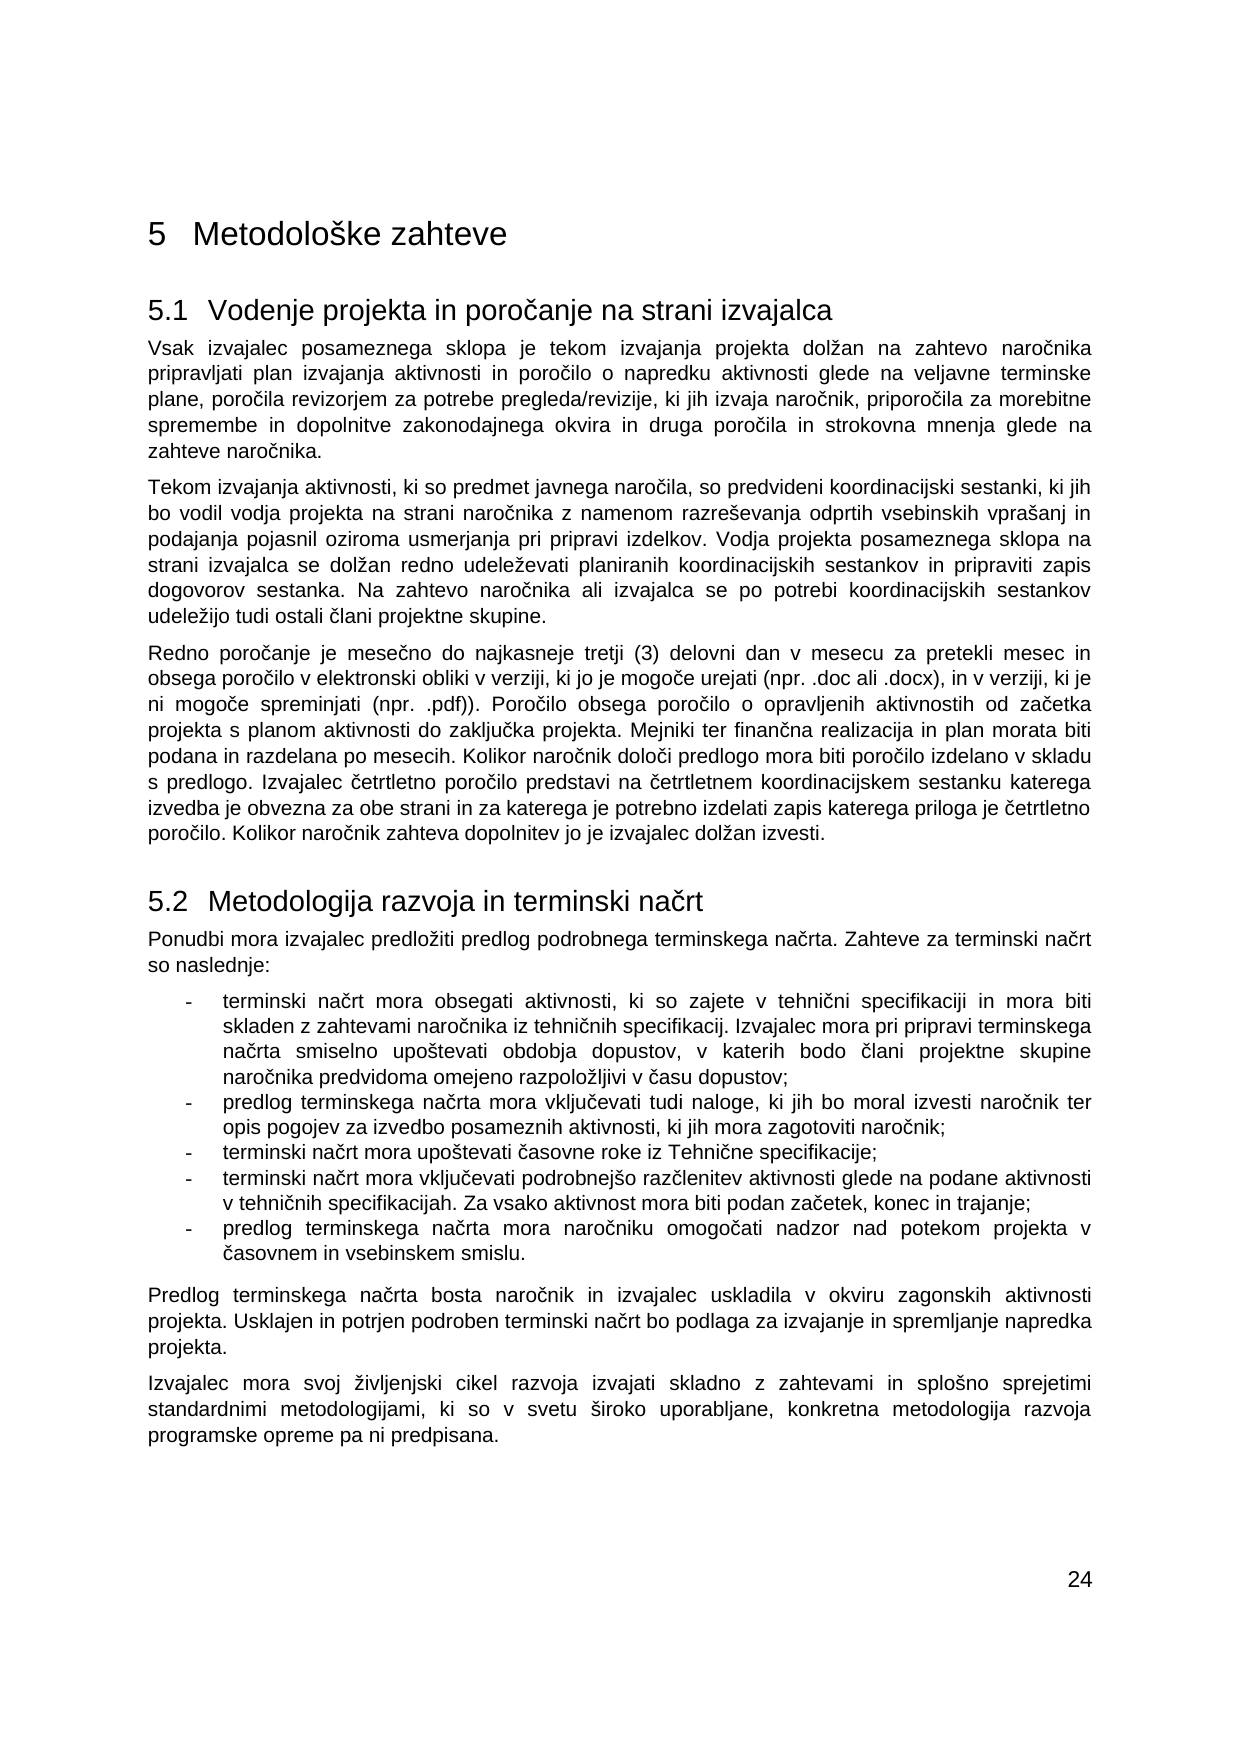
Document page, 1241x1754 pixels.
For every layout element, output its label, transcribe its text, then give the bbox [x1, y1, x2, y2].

subtitle Metodologija razvoja in terminski načrt [148, 884, 1093, 918]
list terminski načrt mora vključevati podrobnejšo razčlenitev aktivnosti glede na podane aktivnosti v tehničnih specifikacijah. Za vsako aktivnost mora biti podan začetek, konec in trajanje; [185, 1165, 1093, 1214]
subtitle Metodološke zahteve [148, 214, 1093, 252]
list terminski načrt mora upoštevati časovne roke iz Tehnične specifikacije; [185, 1140, 1093, 1164]
text Predlog terminskega načrta bosta naročnik in izvajalec uskladila v okviru zagonskih aktivnosti projekta. Usklajen in potrjen podroben terminski načrt bo podlaga za izvajanje in spremljanje napredka projekta. [148, 1283, 1093, 1358]
subtitle Vodenje projekta in poročanje na strani izvajalca [148, 293, 1093, 326]
text Ponudbi mora izvajalec predložiti predlog podrobnega terminskega načrta. Zahteve za terminski načrt so naslednje: [148, 927, 1093, 977]
text Redno poročanje je mesečno do najkasneje tretji (3) delovni dan v mesecu za pretekli mesec in obsega poročilo v elektronski obliki v verziji, ki jo je mogoče urejati (npr. .doc ali .docx), in v verziji, ki je ni mogoče spreminjati (npr. .pdf)). Poročilo obsega poročilo o opravljenih aktivnostih od začetka projekta s planom aktivnosti do zaključka projekta. Mejniki ter finančna realizacija in plan morata biti podana in razdelana po mesecih. Kolikor naročnik določi predlogo mora biti poročilo izdelano v skladu s predlogo. Izvajalec četrtletno poročilo predstavi na četrtletnem koordinacijskem sestanku katerega izvedba je obvezna za obe strani in za katerega je potrebno izdelati zapis katerega priloga je četrtletno poročilo. Kolikor naročnik zahteva dopolnitev jo je izvajalec dolžan izvesti. [148, 640, 1093, 845]
list terminski načrt mora obsegati aktivnosti, ki so zajete v tehnični specifikaciji in mora biti skladen z zahtevami naročnika iz tehničnih specifikacij. Izvajalec mora pri pripravi terminskega načrta smiselno upoštevati obdobja dopustov, v katerih bodo člani projektne skupine naročnika predvidoma omejeno razpoložljivi v času dopustov; [185, 989, 1093, 1088]
list predlog terminskega načrta mora naročniku omogočati nadzor nad potekom projekta v časovnem in vsebinskem smislu. [185, 1216, 1093, 1265]
text Vsak izvajalec posameznega sklopa je tekom izvajanja projekta dolžan na zahtevo naročnika pripravljati plan izvajanja aktivnosti in poročilo o napredku aktivnosti glede na veljavne terminske plane, poročila revizorjem za potrebe pregleda/revizije, ki jih izvaja naročnik, priporočila za morebitne spremembe in dopolnitve zakonodajnega okvira in druga poročila in strokovna mnenja glede na zahteve naročnika. [148, 335, 1093, 463]
text Tekom izvajanja aktivnosti, ki so predmet javnega naročila, so predvideni koordinacijski sestanki, ki jih bo vodil vodja projekta na strani naročnika z namenom razreševanja odprtih vsebinskih vprašanj in podajanja pojasnil oziroma usmerjanja pri pripravi izdelkov. Vodja projekta posameznega sklopa na strani izvajalca se dolžan redno udeleževati planiranih koordinacijskih sestankov in pripraviti zapis dogovorov sestanka. Na zahtevo naročnika ali izvajalca se po potrebi koordinacijskih sestankov udeležijo tudi ostali člani projektne skupine. [148, 475, 1093, 628]
text Izvajalec mora svoj življenjski cikel razvoja izvajati skladno z zahtevami in splošno sprejetimi standardnimi metodologijami, ki so v svetu široko uporabljane, konkretna metodologija razvoja programske opreme pa ni predpisana. [148, 1371, 1093, 1446]
list predlog terminskega načrta mora vključevati tudi naloge, ki jih bo moral izvesti naročnik ter opis pogojev za izvedbo posameznih aktivnosti, ki jih mora zagotoviti naročnik; [185, 1089, 1093, 1139]
